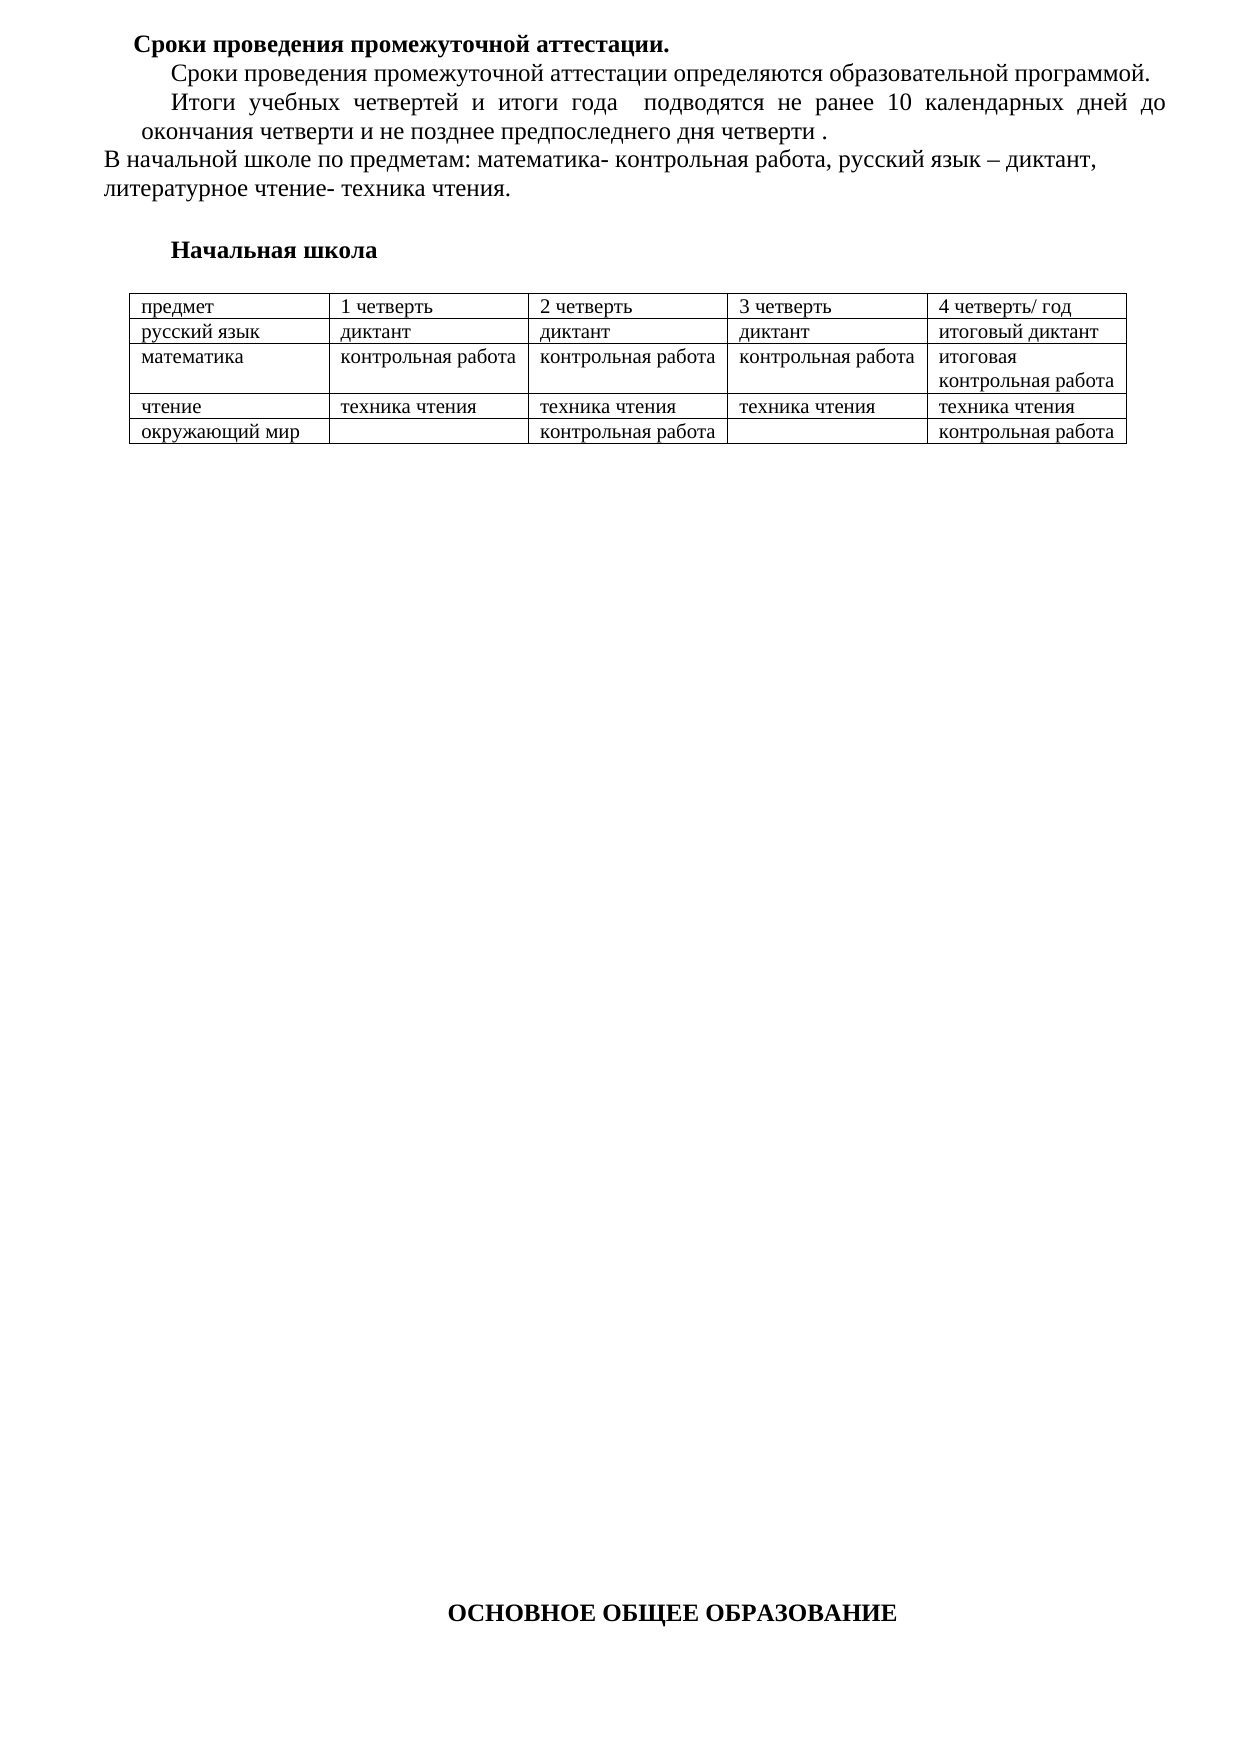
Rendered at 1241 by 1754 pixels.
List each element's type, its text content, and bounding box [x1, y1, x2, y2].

table_header 1 четверть [330, 294, 528, 318]
table_cell контрольная работа [330, 344, 528, 392]
table_cell русский язык [130, 319, 329, 343]
text Сроки проведения промежуточной аттестации. [133, 29, 1167, 58]
table_cell контрольная работа [529, 419, 727, 443]
table_header 3 четверть [728, 294, 927, 318]
table_cell диктант [529, 319, 727, 343]
table_cell техника чтения [928, 394, 1126, 418]
table_header 2 четверть [529, 294, 727, 318]
table_cell чтение [130, 394, 329, 418]
text В начальной школе по предметам: математика- контрольная работа, русский язык – диктант, литературное чтение- техника чтения. [103, 144, 1167, 202]
table_cell итоговый диктант [928, 319, 1126, 343]
text Итоги учебных четвертей и итоги года подводятся не ранее 10 календарных дней до окончания четверти и не позднее предпоследнего дня четверти . [141, 87, 1167, 144]
table_cell математика [130, 344, 329, 392]
table_cell контрольная работа [928, 419, 1126, 443]
table_cell диктант [728, 319, 927, 343]
table_cell [728, 419, 927, 443]
text ОСНОВНОЕ ОБЩЕЕ ОБРАЗОВАНИЕ [103, 1598, 1167, 1627]
text Сроки проведения промежуточной аттестации определяются образовательной программой. [141, 58, 1167, 87]
table_header 4 четверть/ год [928, 294, 1126, 318]
table_cell техника чтения [529, 394, 727, 418]
table_cell техника чтения [330, 394, 528, 418]
text Начальная школа [141, 236, 1167, 264]
table_cell диктант [330, 319, 528, 343]
table_cell техника чтения [728, 394, 927, 418]
table_cell контрольная работа [529, 344, 727, 392]
table_cell итоговая контрольная работа [928, 344, 1126, 392]
table_cell [330, 419, 528, 443]
table_cell окружающий мир [130, 419, 329, 443]
table_header предмет [130, 294, 329, 318]
table_cell контрольная работа [728, 344, 927, 392]
